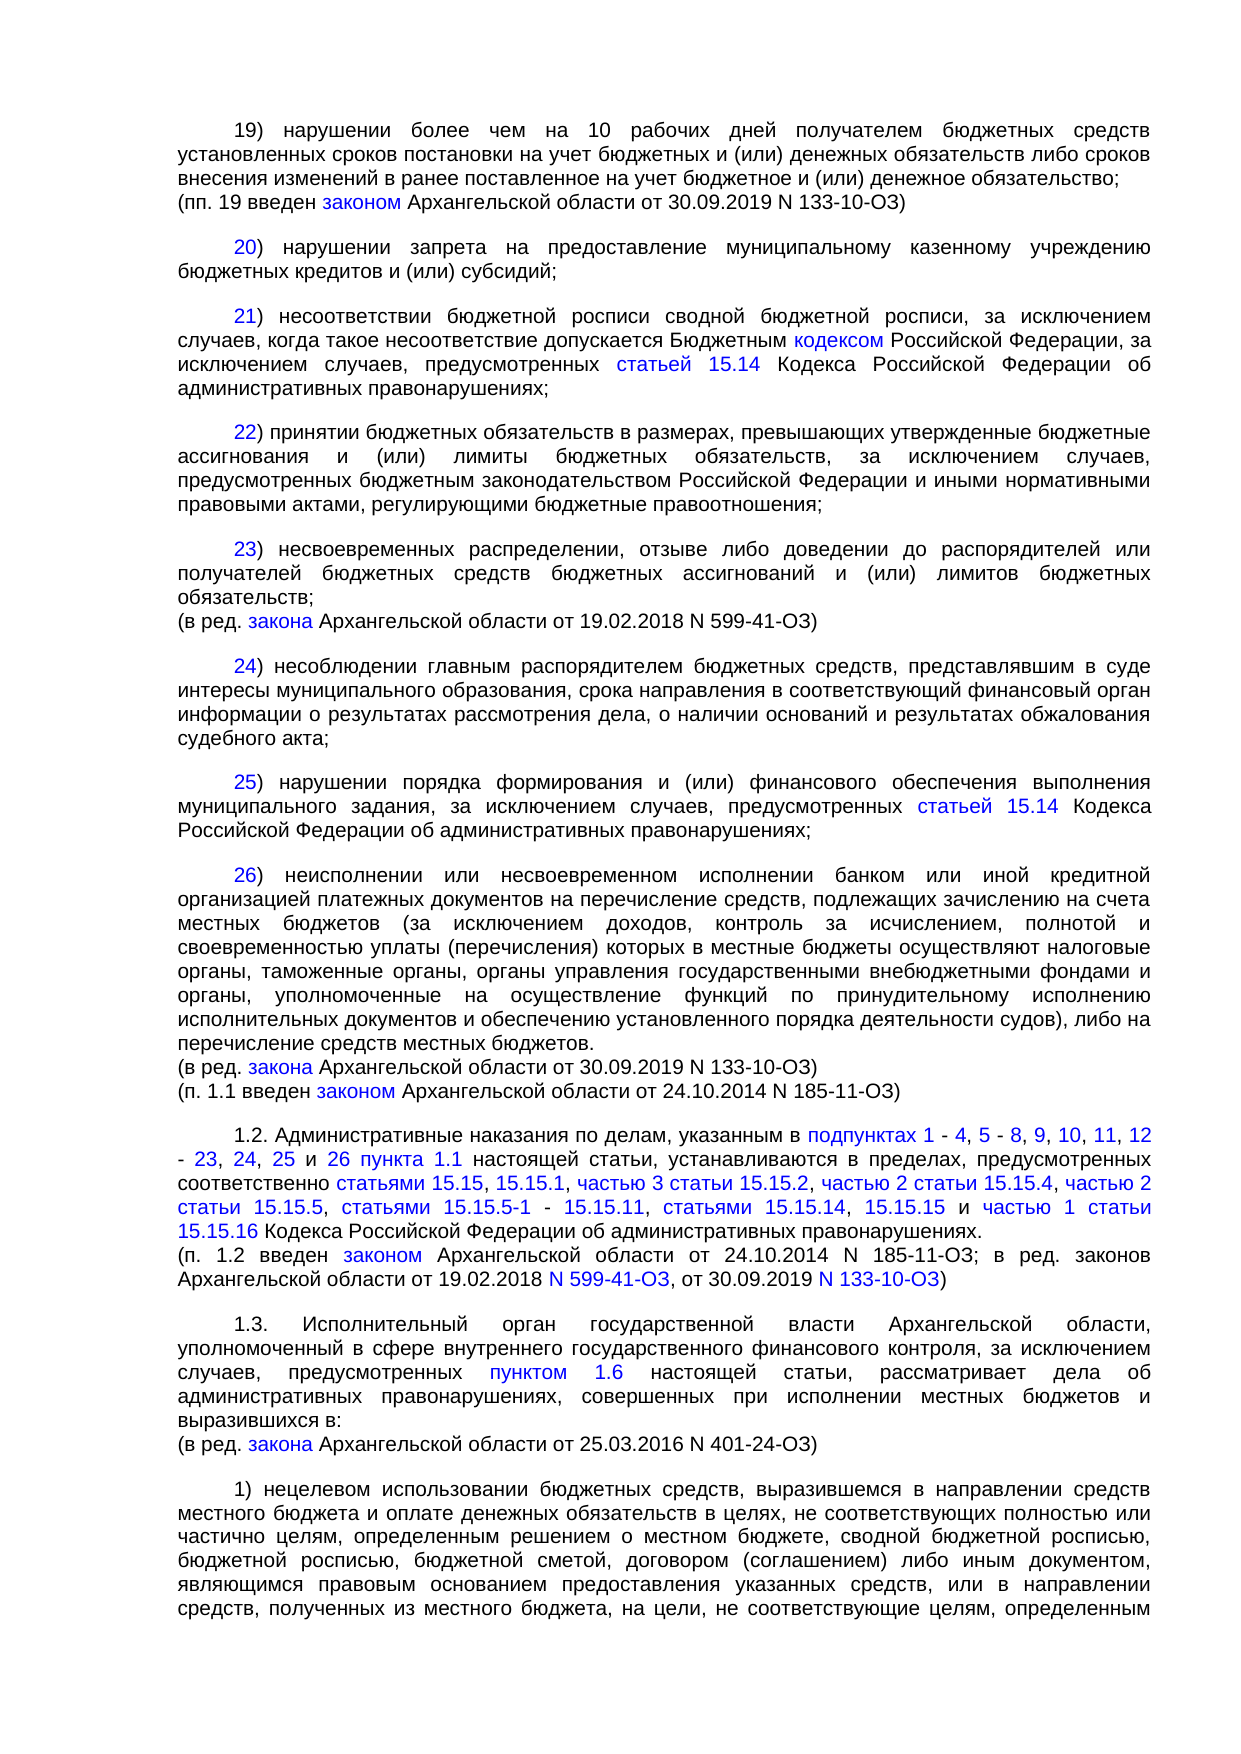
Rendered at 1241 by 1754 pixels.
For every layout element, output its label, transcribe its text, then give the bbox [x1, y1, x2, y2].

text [177, 1476, 1152, 1620]
text (в ред. закона Архангельской области от 19.02.2018 N 599-41-ОЗ) [177, 609, 1152, 633]
text (п. 1.1 введен законом Архангельской области от 24.10.2014 N 185-11-ОЗ) [177, 1078, 1152, 1102]
text (пп. 19 введен законом Архангельской области от 30.09.2019 N 133-10-ОЗ) [177, 190, 1152, 214]
text 21) несоответствии бюджетной росписи сводной бюджетной росписи, за исключением случаев, когда такое несоответствие допускается Бюджетным кодексом Российской Федерации, за исключением случаев, предусмотренных статьей 15.14 Кодекса Российской Федерации об административных правонарушениях; [177, 303, 1152, 399]
text 1.2. Административные наказания по делам, указанным в подпунктах 1 - 4, 5 - 8, 9, 10, 11, 12 - 23, 24, 25 и 26 пункта 1.1 настоящей статьи, устанавливаются в пределах, предусмотренных соответственно статьями 15.15, 15.15.1, частью 3 статьи 15.15.2, частью 2 статьи 15.15.4, частью 2 статьи 15.15.5, статьями 15.15.5-1 - 15.15.11, статьями 15.15.14, 15.15.15 и частью 1 статьи 15.15.16 Кодекса Российской Федерации об административных правонарушениях. [177, 1123, 1152, 1243]
text 20) нарушении запрета на предоставление муниципальному казенному учреждению бюджетных кредитов и (или) субсидий; [177, 235, 1152, 283]
text 25) нарушении порядка формирования и (или) финансового обеспечения выполнения муниципального задания, за исключением случаев, предусмотренных статьей 15.14 Кодекса Российской Федерации об административных правонарушениях; [177, 770, 1152, 842]
text (в ред. закона Архангельской области от 30.09.2019 N 133-10-ОЗ) [177, 1054, 1152, 1078]
text 24) несоблюдении главным распорядителем бюджетных средств, представлявшим в суде интересы муниципального образования, срока направления в соответствующий финансовый орган информации о результатах рассмотрения дела, о наличии оснований и результатах обжалования судебного акта; [177, 653, 1152, 749]
text 26) неисполнении или несвоевременном исполнении банком или иной кредитной организацией платежных документов на перечисление средств, подлежащих зачислению на счета местных бюджетов (за исключением доходов, контроль за исчислением, полнотой и своевременностью уплаты (перечисления) которых в местные бюджеты осуществляют налоговые органы, таможенные органы, органы управления государственными внебюджетными фондами и органы, уполномоченные на осуществление функций по принудительному исполнению исполнительных документов и обеспечению установленного порядка деятельности судов), либо на перечисление средств местных бюджетов. [177, 863, 1152, 1054]
text (в ред. закона Архангельской области от 25.03.2016 N 401-24-ОЗ) [177, 1432, 1152, 1456]
text 23) несвоевременных распределении, отзыве либо доведении до распорядителей или получателей бюджетных средств бюджетных ассигнований и (или) лимитов бюджетных обязательств; [177, 537, 1152, 609]
text 1.3. Исполнительный орган государственной власти Архангельской области, уполномоченный в сфере внутреннего государственного финансового контроля, за исключением случаев, предусмотренных пунктом 1.6 настоящей статьи, рассматривает дела об административных правонарушениях, совершенных при исполнении местных бюджетов и выразившихся в: [177, 1312, 1152, 1432]
text (п. 1.2 введен законом Архангельской области от 24.10.2014 N 185-11-ОЗ; в ред. законов Архангельской области от 19.02.2018 N 599-41-ОЗ, от 30.09.2019 N 133-10-ОЗ) [177, 1243, 1152, 1291]
text 19) нарушении более чем на 10 рабочих дней получателем бюджетных средств установленных сроков постановки на учет бюджетных и (или) денежных обязательств либо сроков внесения изменений в ранее поставленное на учет бюджетное и (или) денежное обязательство; [177, 118, 1152, 190]
text 22) принятии бюджетных обязательств в размерах, превышающих утвержденные бюджетные ассигнования и (или) лимиты бюджетных обязательств, за исключением случаев, предусмотренных бюджетным законодательством Российской Федерации и иными нормативными правовыми актами, регулирующими бюджетные правоотношения; [177, 420, 1152, 516]
